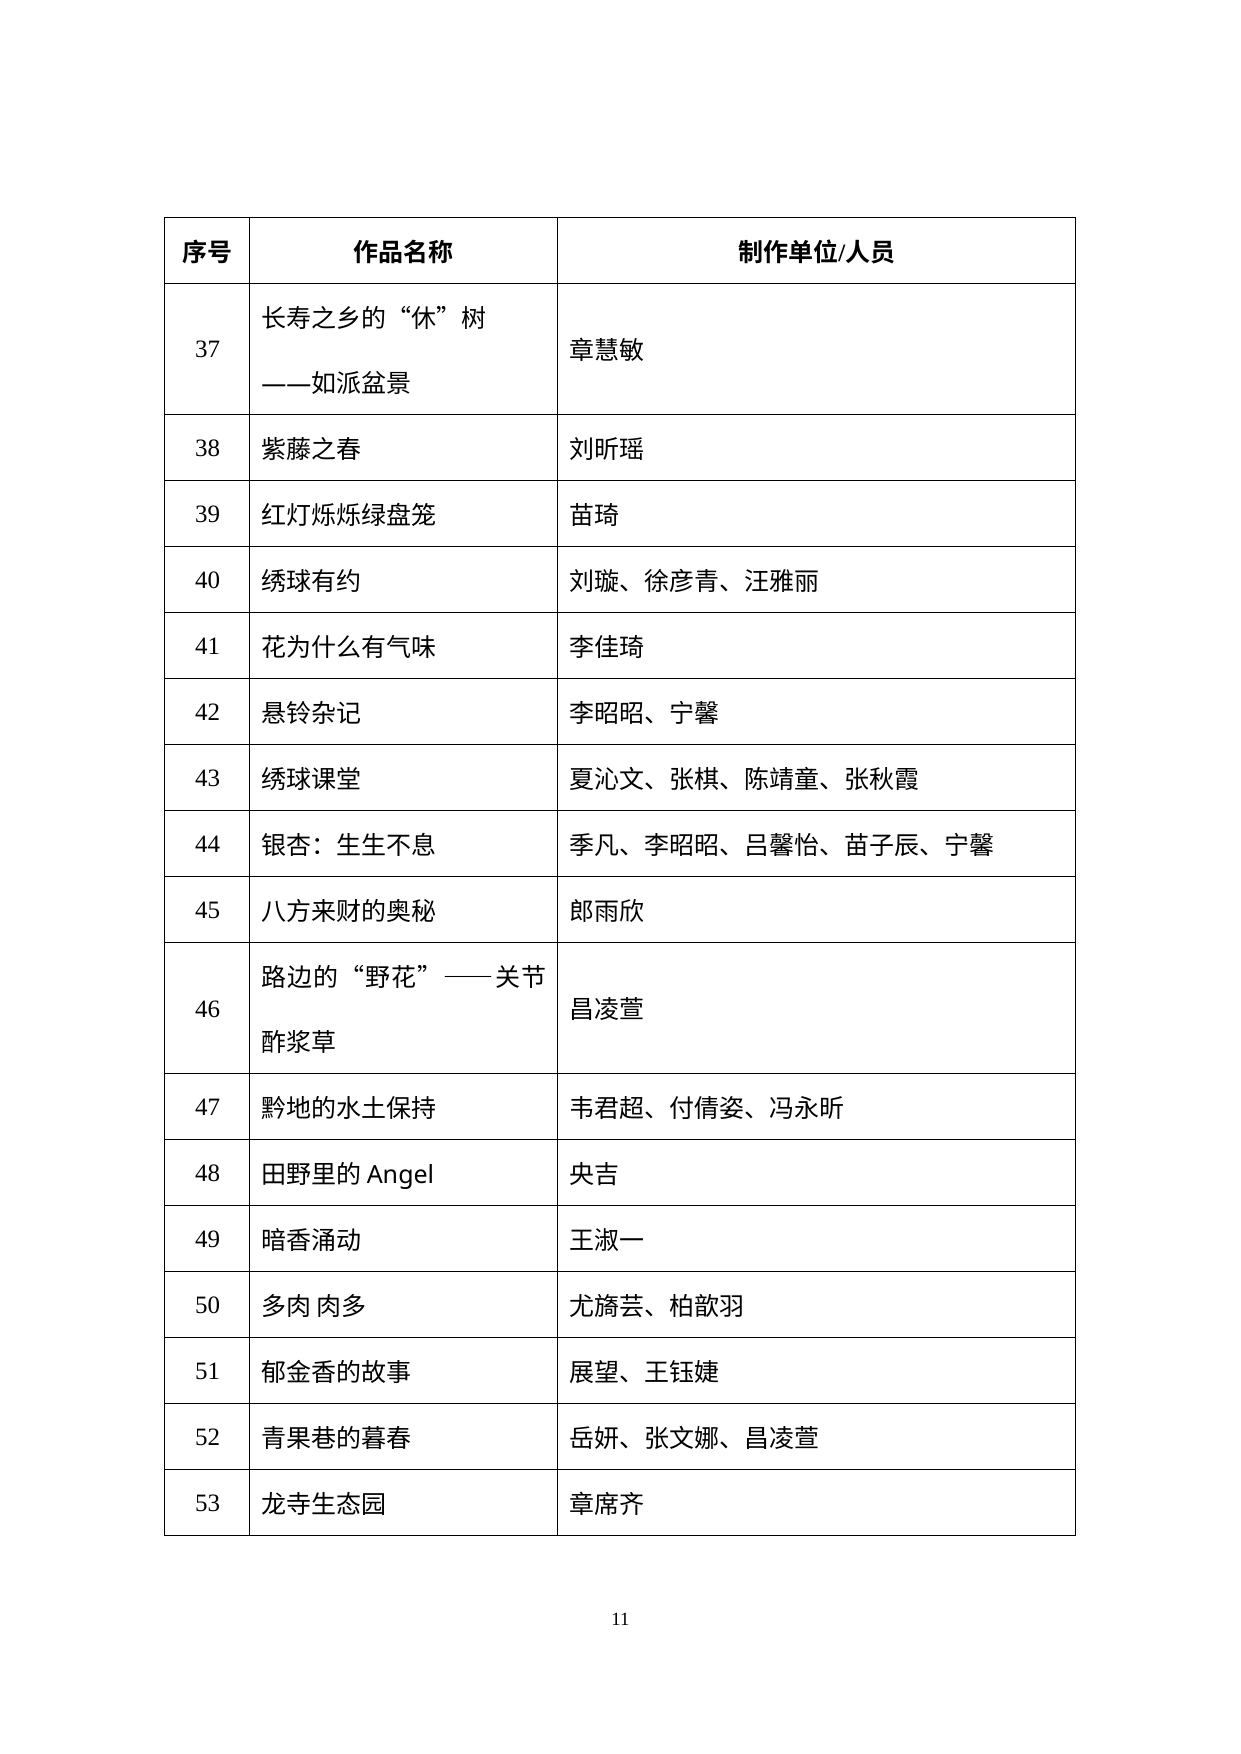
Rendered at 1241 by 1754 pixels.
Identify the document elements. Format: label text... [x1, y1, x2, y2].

table_cell 尤旖芸、柏歆羽 [558, 1272, 1075, 1337]
table_cell 银杏：生生不息 [250, 811, 557, 876]
table_cell 51 [165, 1338, 249, 1403]
table_cell 37 [165, 284, 249, 414]
table_cell 42 [165, 679, 249, 744]
table_cell 45 [165, 877, 249, 942]
table_cell 43 [165, 745, 249, 810]
table_header 序号 [165, 218, 249, 283]
table_cell 38 [165, 415, 249, 480]
table_cell 八方来财的奥秘 [250, 877, 557, 942]
table_cell 紫藤之春 [250, 415, 557, 480]
table_cell 刘璇、徐彦青、汪雅丽 [558, 547, 1075, 612]
table_cell 绣球课堂 [250, 745, 557, 810]
table_cell 黔地的水土保持 [250, 1074, 557, 1139]
table_header 作品名称 [250, 218, 557, 283]
table_cell 40 [165, 547, 249, 612]
table_cell 39 [165, 481, 249, 546]
table_cell 44 [165, 811, 249, 876]
table_cell 展望、王钰婕 [558, 1338, 1075, 1403]
table_header 制作单位/人员 [558, 218, 1075, 283]
table_cell 央吉 [558, 1140, 1075, 1205]
table_cell 龙寺生态园 [250, 1470, 557, 1535]
table_cell 李昭昭、宁馨 [558, 679, 1075, 744]
table_cell 48 [165, 1140, 249, 1205]
table_cell 47 [165, 1074, 249, 1139]
table_cell 红灯烁烁绿盘笼 [250, 481, 557, 546]
table_cell 长寿之乡的“休”树 ——如派盆景 [250, 284, 557, 414]
table_cell 郎雨欣 [558, 877, 1075, 942]
table_cell 52 [165, 1404, 249, 1469]
table_cell 53 [165, 1470, 249, 1535]
table_cell 暗香涌动 [250, 1206, 557, 1271]
table_cell 昌凌萱 [558, 943, 1075, 1073]
table_cell 青果巷的暮春 [250, 1404, 557, 1469]
table_cell 岳妍、张文娜、昌凌萱 [558, 1404, 1075, 1469]
table_cell 46 [165, 943, 249, 1073]
table_cell 田野里的 Angel [250, 1140, 557, 1205]
table_cell 绣球有约 [250, 547, 557, 612]
table_cell 花为什么有气味 [250, 613, 557, 678]
table_cell 悬铃杂记 [250, 679, 557, 744]
table_cell 41 [165, 613, 249, 678]
table_cell 李佳琦 [558, 613, 1075, 678]
table_cell 49 [165, 1206, 249, 1271]
table_cell 路边的“野花”——关节酢浆草 [250, 943, 557, 1073]
table_cell 郁金香的故事 [250, 1338, 557, 1403]
table_cell 季凡、李昭昭、吕馨怡、苗子辰、宁馨 [558, 811, 1075, 876]
table_cell 章慧敏 [558, 284, 1075, 414]
table_cell 50 [165, 1272, 249, 1337]
table_cell 章席齐 [558, 1470, 1075, 1535]
table_cell 刘昕瑶 [558, 415, 1075, 480]
table_cell 韦君超、付倩姿、冯永昕 [558, 1074, 1075, 1139]
table_cell 多肉 肉多 [250, 1272, 557, 1337]
table_cell 王淑一 [558, 1206, 1075, 1271]
table_cell 苗琦 [558, 481, 1075, 546]
table_cell 夏沁文、张棋、陈靖童、张秋霞 [558, 745, 1075, 810]
